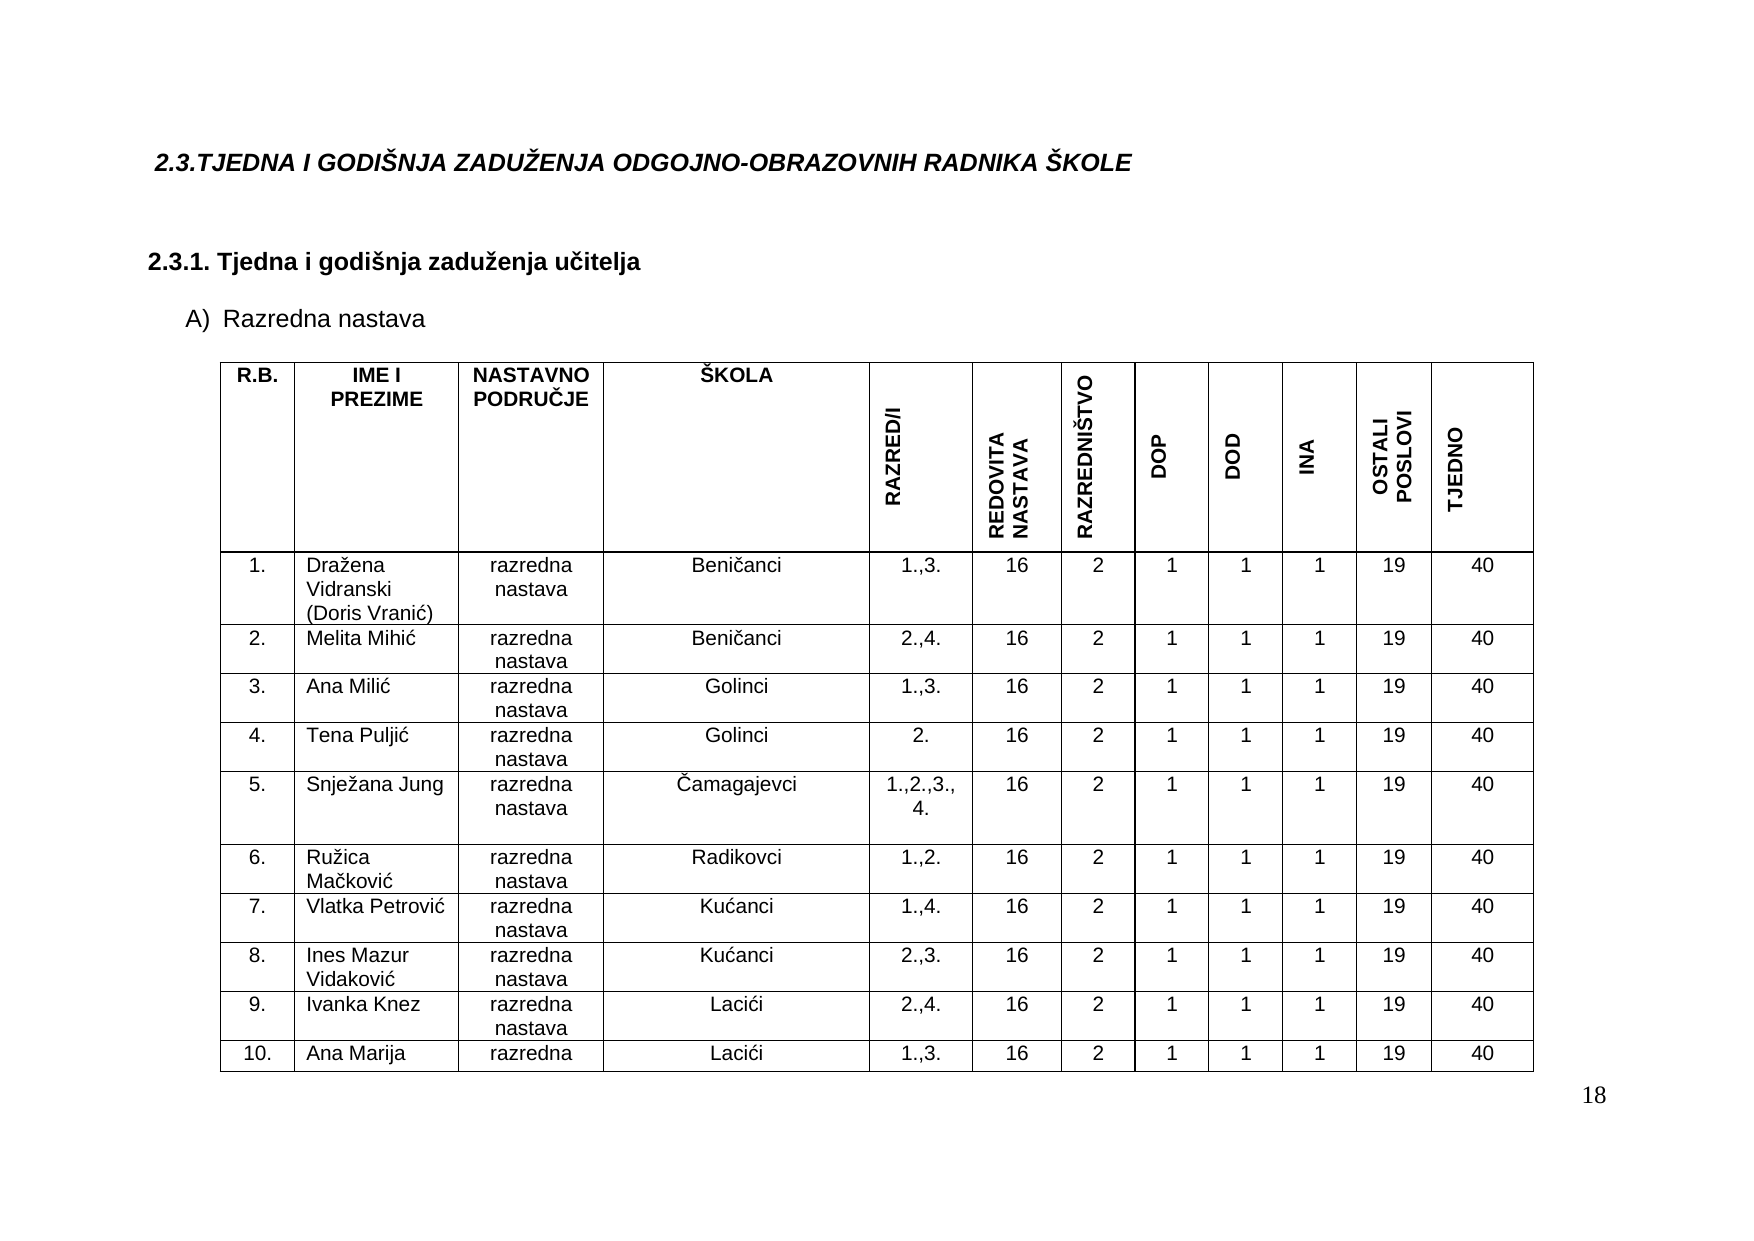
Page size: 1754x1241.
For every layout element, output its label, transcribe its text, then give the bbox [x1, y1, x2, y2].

table_cell 2. [870, 723, 972, 771]
table_cell 1 [1209, 943, 1282, 991]
table_cell 1 [1209, 845, 1282, 893]
table_cell Ivanka Knez [295, 992, 458, 1040]
table_cell 40 [1432, 674, 1533, 722]
table_cell 16 [973, 845, 1061, 893]
table_cell 1.,2. [870, 845, 972, 893]
table_cell 19 [1357, 943, 1431, 991]
table_cell 19 [1357, 674, 1431, 722]
table_cell 1 [1283, 723, 1356, 771]
table_cell 1 [1209, 894, 1282, 942]
subtitle 2.3.1. Tjedna i godišnja zaduženja učitelja [148, 247, 1606, 276]
table_cell 16 [973, 943, 1061, 991]
table_cell razredna nastava [459, 894, 603, 942]
table_cell 1 [1209, 992, 1282, 1040]
table_cell Snježana Jung [295, 772, 458, 844]
table_cell 2.,3. [870, 943, 972, 991]
table_cell 1 [1283, 772, 1356, 844]
table_cell Ružica Mačković [295, 845, 458, 893]
table_cell razredna nastava [459, 553, 603, 624]
table_cell 1 [1283, 992, 1356, 1040]
table_cell 16 [973, 723, 1061, 771]
subtitle 2.3.TJEDNA I GODIŠNJA ZADUŽENJA ODGOJNO-OBRAZOVNIH RADNIKA ŠKOLE [148, 148, 1606, 176]
table_cell Kućanci [604, 894, 869, 942]
table_cell 5. [221, 772, 294, 844]
table_cell 2 [1062, 845, 1134, 893]
table_cell 16 [973, 894, 1061, 942]
table_cell Melita Mihić [295, 625, 458, 673]
table_cell 1 [1283, 553, 1356, 624]
table_header RAZREDNIŠTVO [1062, 363, 1134, 551]
table_cell 1 [1136, 553, 1208, 624]
table_cell 8. [221, 943, 294, 991]
table_cell 1.,2.,3.,4. [870, 772, 972, 844]
table_cell 16 [973, 625, 1061, 673]
table_cell razredna nastava [459, 943, 603, 991]
table_cell 1 [1136, 845, 1208, 893]
table_header DOD [1209, 363, 1282, 551]
table_cell 2.,4. [870, 992, 972, 1040]
table_cell 2 [1062, 943, 1134, 991]
table_cell 2 [1062, 723, 1134, 771]
table_cell 1 [1283, 894, 1356, 942]
table_cell 2.,4. [870, 625, 972, 673]
table_cell 16 [973, 992, 1061, 1040]
table_cell 1 [1136, 943, 1208, 991]
table_cell 9. [221, 992, 294, 1040]
table_header ŠKOLA [604, 363, 869, 551]
table_header INA [1283, 363, 1356, 551]
table_cell 1 [1209, 625, 1282, 673]
table_cell 19 [1357, 625, 1431, 673]
table_cell 1.,4. [870, 894, 972, 942]
table_cell 1 [1136, 625, 1208, 673]
table_cell 1 [1283, 674, 1356, 722]
table_header RAZRED/I [870, 363, 972, 551]
table_cell Ana Milić [295, 674, 458, 722]
table_cell razredna nastava [459, 992, 603, 1040]
table_cell Beničanci [604, 625, 869, 673]
table_cell Dražena Vidranski (Doris Vranić) [295, 553, 458, 624]
table_cell 3. [221, 674, 294, 722]
table_cell 1 [1209, 772, 1282, 844]
table_cell 2 [1062, 1041, 1134, 1071]
table_cell 16 [973, 674, 1061, 722]
table_cell 1.,3. [870, 553, 972, 624]
table_cell [1432, 524, 1533, 551]
table_cell 19 [1357, 723, 1431, 771]
table_cell 1 [1136, 894, 1208, 942]
table_cell 1 [1283, 625, 1356, 673]
table_header REDOVITA NASTAVA [973, 363, 1061, 551]
table_cell 1 [1209, 1041, 1282, 1071]
table_cell 40 [1432, 845, 1533, 893]
table_cell 40 [1432, 625, 1533, 673]
table_cell 1 [1136, 674, 1208, 722]
table_cell 19 [1357, 992, 1431, 1040]
table_cell 2 [1062, 625, 1134, 673]
table_cell Beničanci [604, 553, 869, 624]
table_cell 19 [1357, 772, 1431, 844]
table_header IME I PREZIME [295, 363, 458, 551]
table_cell 1 [1209, 723, 1282, 771]
table_cell Ana Marija Belcar [295, 1041, 458, 1071]
table_cell 7. [221, 894, 294, 942]
table_header DOP [1136, 363, 1208, 551]
table_cell Tena Puljić [295, 723, 458, 771]
table_cell 1.,3. [870, 1041, 972, 1071]
table_cell 40 [1432, 553, 1533, 624]
table_cell 16 [973, 553, 1061, 624]
table_cell 2 [1062, 553, 1134, 624]
table_cell 19 [1357, 1041, 1431, 1071]
table_cell 1 [1283, 1041, 1356, 1071]
table_cell razredna nastava [459, 772, 603, 844]
table_cell 2 [1062, 992, 1134, 1040]
table_cell Golinci [604, 723, 869, 771]
table_cell 40 [1432, 772, 1533, 844]
table_cell 1. [221, 553, 294, 624]
table_cell Ines Mazur Vidaković [295, 943, 458, 991]
table_cell 19 [1357, 894, 1431, 942]
table_cell Kućanci [604, 943, 869, 991]
table_cell Lacići [604, 1041, 869, 1071]
table_cell 40 [1432, 894, 1533, 942]
table_cell 6. [221, 845, 294, 893]
table_cell razredna nastava [459, 723, 603, 771]
table_cell 1 [1283, 943, 1356, 991]
table_cell razredna nastava [459, 625, 603, 673]
table_cell 2 [1062, 894, 1134, 942]
table_header R.B. [221, 363, 294, 551]
table_cell 40 [1432, 943, 1533, 991]
table_cell 19 [1357, 553, 1431, 624]
table_cell 1 [1136, 723, 1208, 771]
list Razredna nastava [185, 304, 1606, 333]
table_cell 1 [1209, 553, 1282, 624]
table_cell 19 [1357, 845, 1431, 893]
table_cell 4. [221, 723, 294, 771]
table_header OSTALI POSLOVI [1357, 363, 1431, 551]
table_cell 1 [1136, 772, 1208, 844]
table_cell 40 [1432, 723, 1533, 771]
table_cell 40 [1432, 992, 1533, 1040]
table_cell 40 [1432, 1041, 1533, 1071]
table_cell Čamagajevci [604, 772, 869, 844]
table_cell 2 [1062, 772, 1134, 844]
table_cell Vlatka Petrović [295, 894, 458, 942]
table_cell 16 [973, 1041, 1061, 1071]
table_header TJEDNO [1432, 363, 1533, 524]
table_cell 1 [1283, 845, 1356, 893]
table_cell 1 [1136, 1041, 1208, 1071]
table_cell 1 [1209, 674, 1282, 722]
table_cell 2 [1062, 674, 1134, 722]
table_cell 10. [221, 1041, 294, 1071]
table_header NASTAVNO PODRUČJE [459, 363, 603, 551]
table_cell Golinci [604, 674, 869, 722]
table_cell razredna nastava [459, 845, 603, 893]
table_cell razredna nastava [459, 674, 603, 722]
table_cell 1.,3. [870, 674, 972, 722]
table_cell Radikovci [604, 845, 869, 893]
table_cell 1 [1136, 992, 1208, 1040]
table_cell razredna nastava [459, 1041, 603, 1071]
table_cell Lacići [604, 992, 869, 1040]
table_cell 16 [973, 772, 1061, 844]
table_cell 2. [221, 625, 294, 673]
